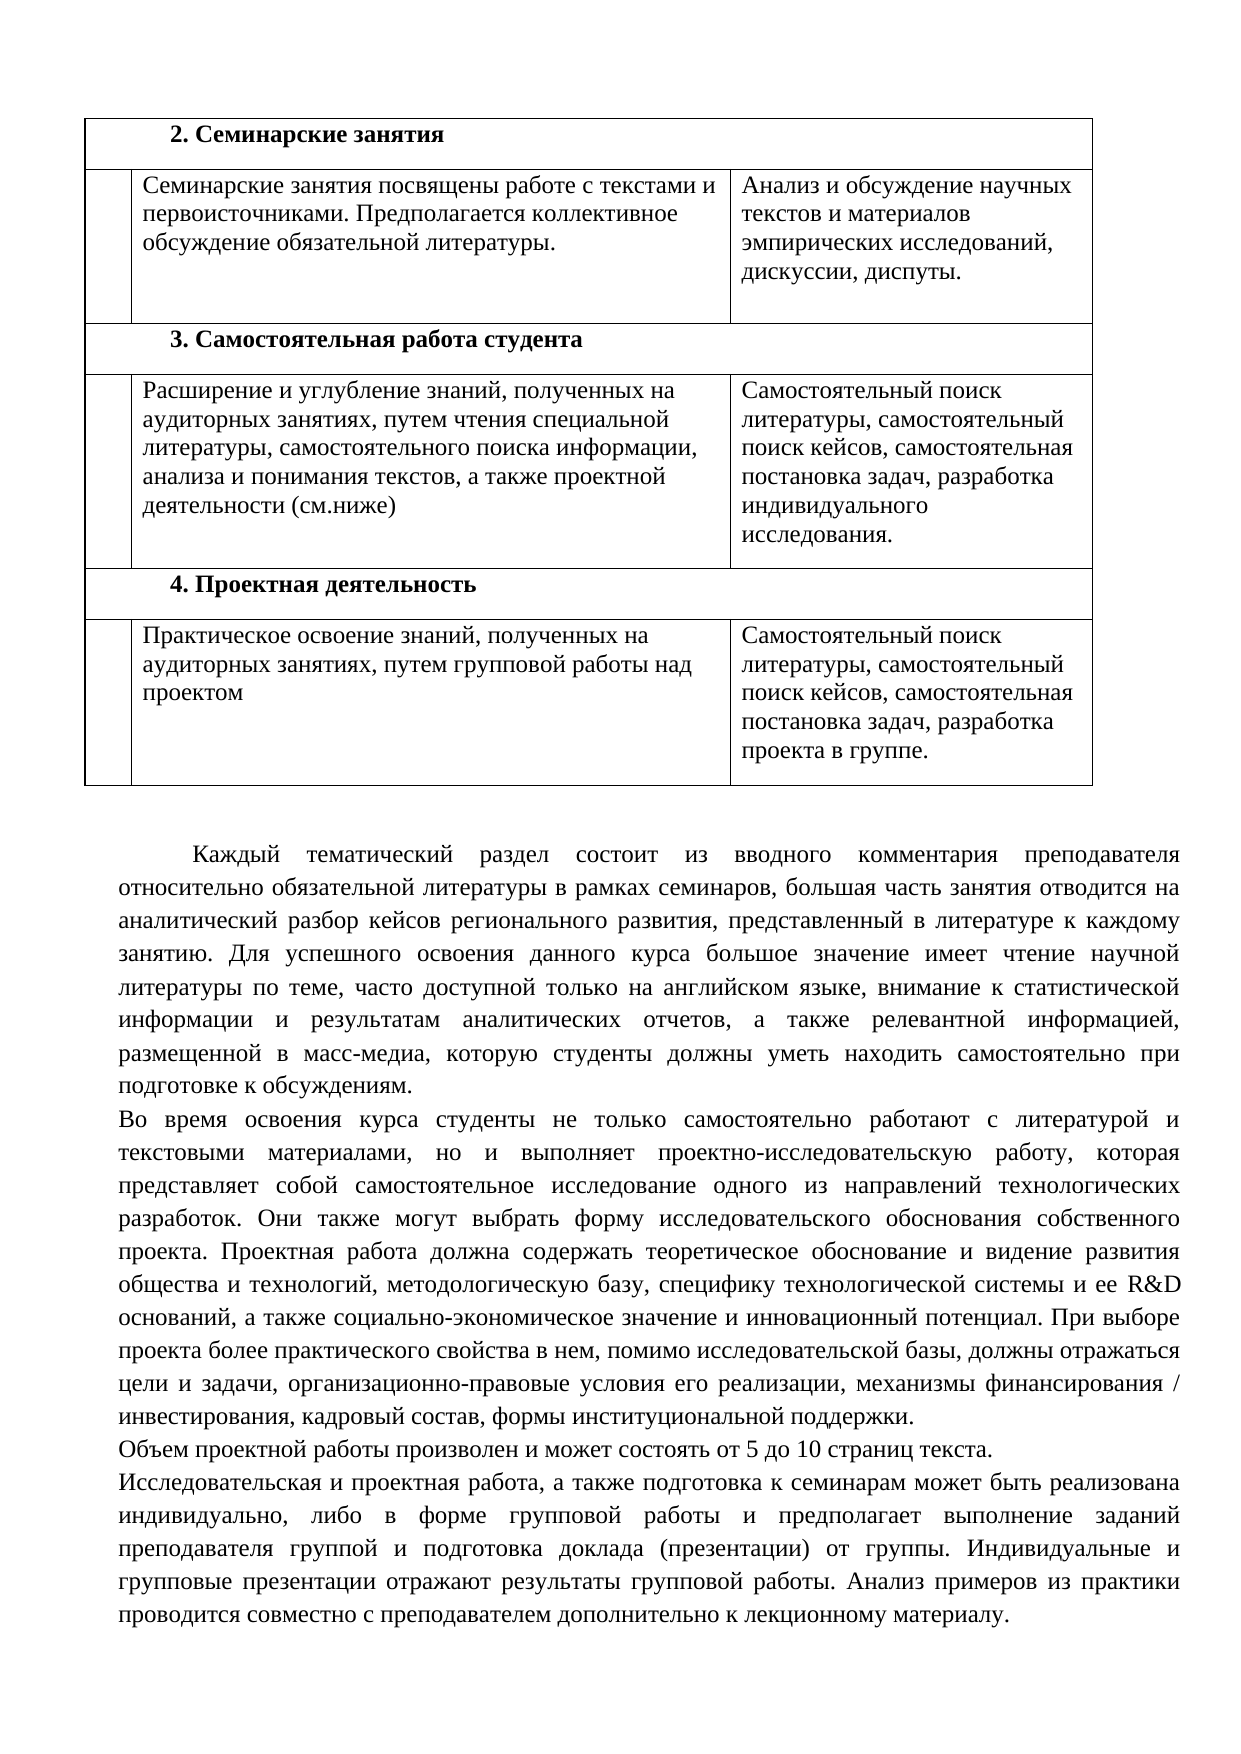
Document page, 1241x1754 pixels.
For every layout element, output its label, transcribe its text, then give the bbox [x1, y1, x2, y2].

table_cell [86, 170, 131, 323]
table_cell [86, 620, 131, 784]
text Исследовательская и проектная работа, а также подготовка к семинарам может быть реализована индивидуально, либо в форме групповой работы и предполагает выполнение заданий преподавателя группой и подготовка доклада (презентации) от группы. Индивидуальные и групповые презентации отражают результаты групповой работы. Анализ примеров из практики проводится совместно с преподавателем дополнительно к лекционному материалу. [118, 1467, 1181, 1628]
table_cell Самостоятельный поиск литературы, самостоятельный поиск кейсов, самостоятельная постановка задач, разработка проекта в группе. [731, 620, 1092, 784]
text Во время освоения курса студенты не только самостоятельно работают с литературой и текстовыми материалами, но и выполняет проектно-исследовательскую работу, которая представляет собой самостоятельное исследование одного из направлений технологических разработок. Они также могут выбрать форму исследовательского обоснования собственного проекта. Проектная работа должна содержать теоретическое обоснование и видение развития общества и технологий, методологическую базу, специфику технологической системы и ее R&D оснований, а также социально-экономическое значение и инновационный потенциал. При выборе проекта более практического свойства в нем, помимо исследовательской базы, должны отражаться цели и задачи, организационно-правовые условия его реализации, механизмы финансирования / инвестирования, кадровый состав, формы институциональной поддержки. [118, 1104, 1181, 1429]
table_cell [86, 375, 131, 568]
text Объем проектной работы произволен и может состоять от 5 до 10 страниц текста. [118, 1434, 1181, 1463]
table_cell Самостоятельный поиск литературы, самостоятельный поиск кейсов, самостоятельная постановка задач, разработка индивидуального исследования. [731, 375, 1092, 568]
table_cell Анализ и обсуждение научных текстов и материалов эмпирических исследований, дискуссии, диспуты. [731, 170, 1092, 323]
table_cell Практическое освоение знаний, полученных на аудиторных занятиях, путем групповой работы над проектом [132, 620, 730, 784]
table_cell 2. Семинарские занятия [86, 119, 1092, 169]
table_cell 3. Самостоятельная работа студента [86, 324, 1092, 374]
table_cell Расширение и углубление знаний, полученных на аудиторных занятиях, путем чтения специальной литературы, самостоятельного поиска информации, анализа и понимания текстов, а также проектной деятельности (см.ниже) [132, 375, 730, 568]
text Каждый тематический раздел состоит из вводного комментария преподавателя относительно обязательной литературы в рамках семинаров, большая часть занятия отводится на аналитический разбор кейсов регионального развития, представленный в литературе к каждому занятию. Для успешного освоения данного курса большое значение имеет чтение научной литературы по теме, часто доступной только на английском языке, внимание к статистической информации и результатам аналитических отчетов, а также релевантной информацией, размещенной в масс-медиа, которую студенты должны уметь находить самостоятельно при подготовке к обсуждениям. [118, 839, 1181, 1099]
table_cell Семинарские занятия посвящены работе с текстами и первоисточниками. Предполагается коллективное обсуждение обязательной литературы. [132, 170, 730, 323]
table_cell 4. Проектная деятельность [86, 569, 1092, 619]
